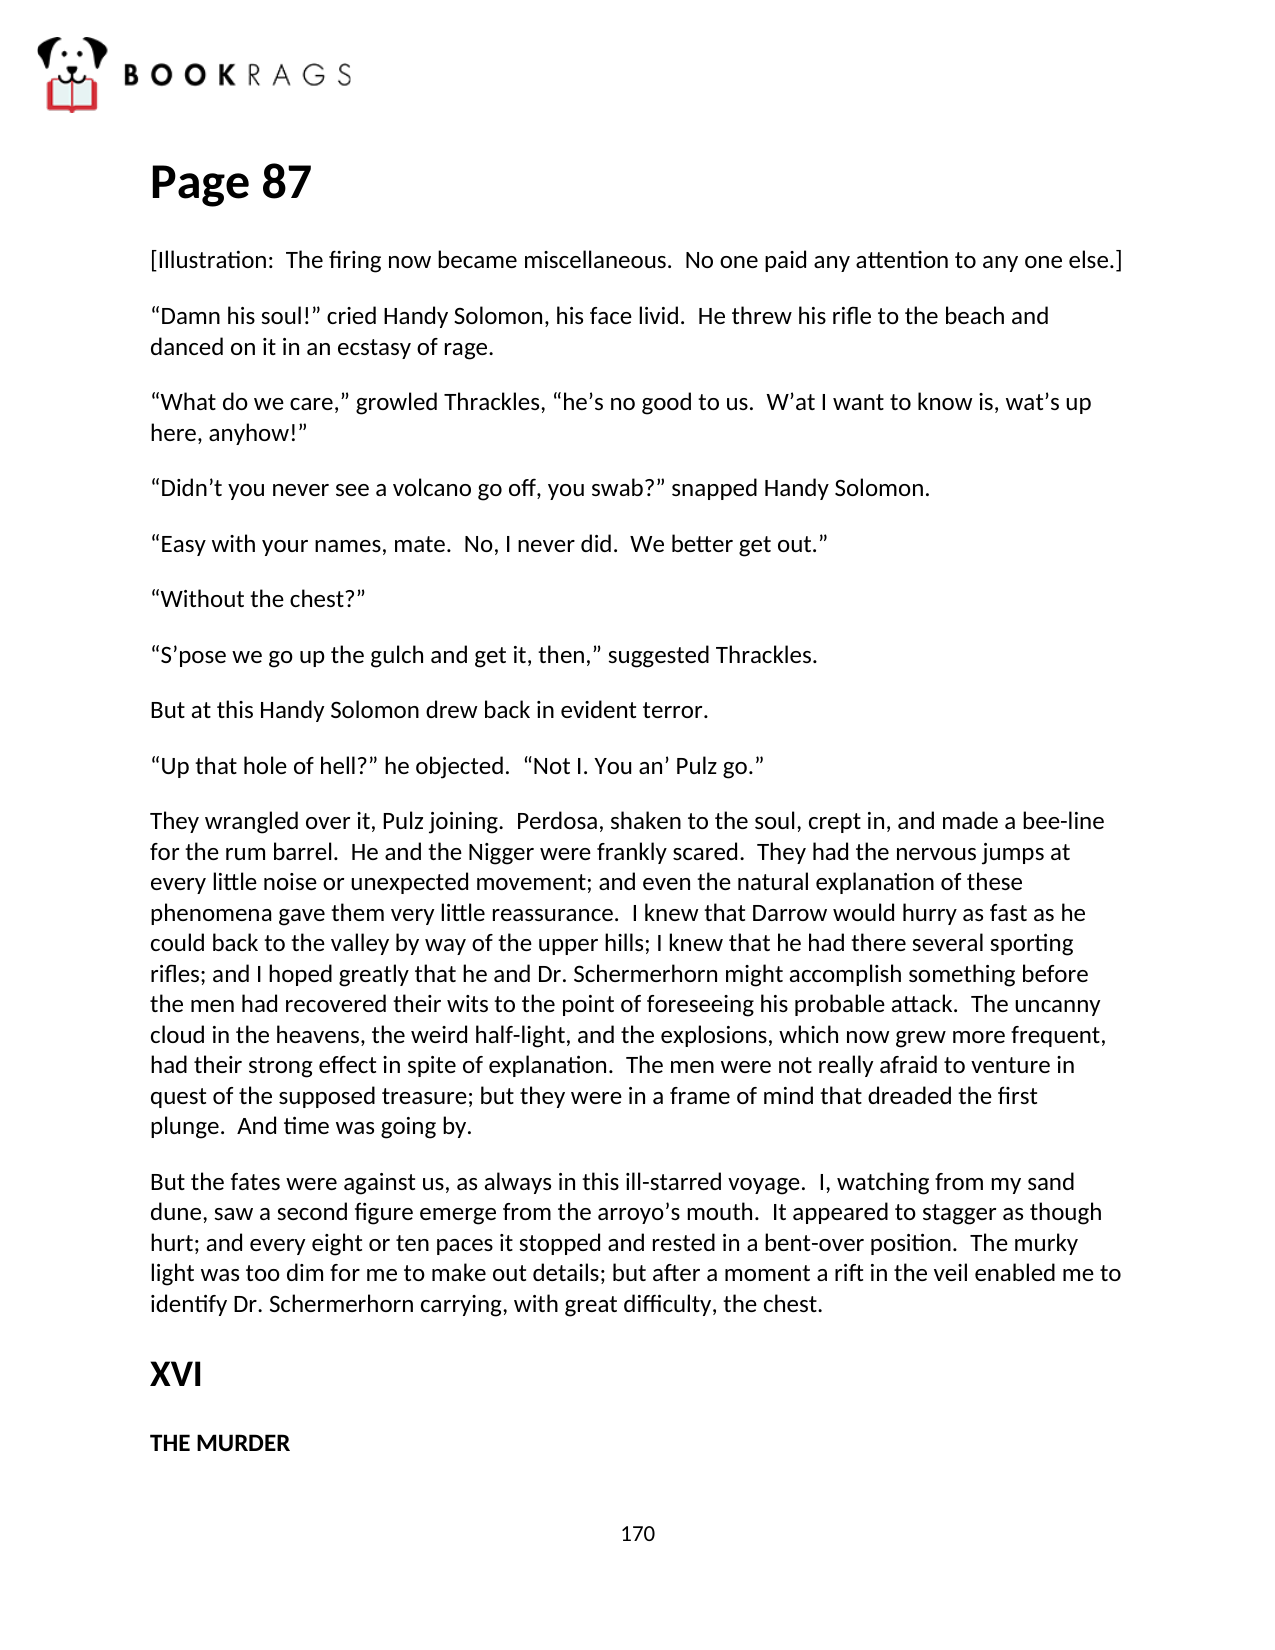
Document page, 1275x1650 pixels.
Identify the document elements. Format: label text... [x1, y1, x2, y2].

text “Damn his soul!” cried Handy Solomon, his face livid. He threw his rifle to the beach and danced on it in an ecstasy of rage. [150, 300, 1125, 361]
text “Didn’t you never see a volcano go off, you swab?” snapped Handy Solomon. [150, 472, 1125, 503]
text “S’pose we go up the gulch and get it, then,” suggested Thrackles. [150, 639, 1125, 669]
picture [37, 37, 351, 113]
text “What do we care,” growled Thrackles, “he’s no good to us. W’at I want to know is, wat’s up here, anyhow!” [150, 386, 1125, 447]
text “Easy with your names, mate. No, I never did. We better get out.” [150, 528, 1125, 558]
text “Up that hole of hell?” he objected. “Not I. You an’ Pulz go.” [150, 750, 1125, 780]
text They wrangled over it, Pulz joining. Perdosa, shaken to the soul, crept in, and made a bee-line for the rum barrel. He and the Nigger were frankly scared. They had the nervous jumps at every little noise or unexpected movement; and even the natural explanation of these phenomena gave them very little reassurance. I knew that Darrow would hurry as fast as he could back to the valley by way of the upper hills; I knew that he had there several sporting rifles; and I hoped greatly that he and Dr. Schermerhorn might accomplish something before the men had recovered their wits to the point of foreseeing his probable attack. The uncanny cloud in the heavens, the weird half-light, and the explosions, which now grew more frequent, had their strong effect in spite of explanation. The men were not really afraid to venture in quest of the supposed treasure; but they were in a frame of mind that dreaded the first plunge. And time was going by. [150, 805, 1125, 1141]
text “Without the chest?” [150, 583, 1125, 614]
text [Illustration: The firing now became miscellaneous. No one paid any attention to any one else.] [150, 244, 1125, 275]
text But at this Handy Solomon drew back in evident terror. [150, 694, 1125, 725]
text But the fates were against us, as always in this ill-starred voyage. I, watching from my sand dune, saw a second figure emerge from the arroyo’s mouth. It appeared to stagger as though hurt; and every eight or ten paces it stopped and rested in a bent-over position. The murky light was too dim for me to make out details; but after a moment a rift in the veil enabled me to identify Dr. Schermerhorn carrying, with great difficulty, the chest. [150, 1166, 1125, 1319]
text XVI [150, 1350, 1125, 1396]
text Page 87 [150, 150, 1125, 211]
text THE MURDER [150, 1427, 1125, 1457]
